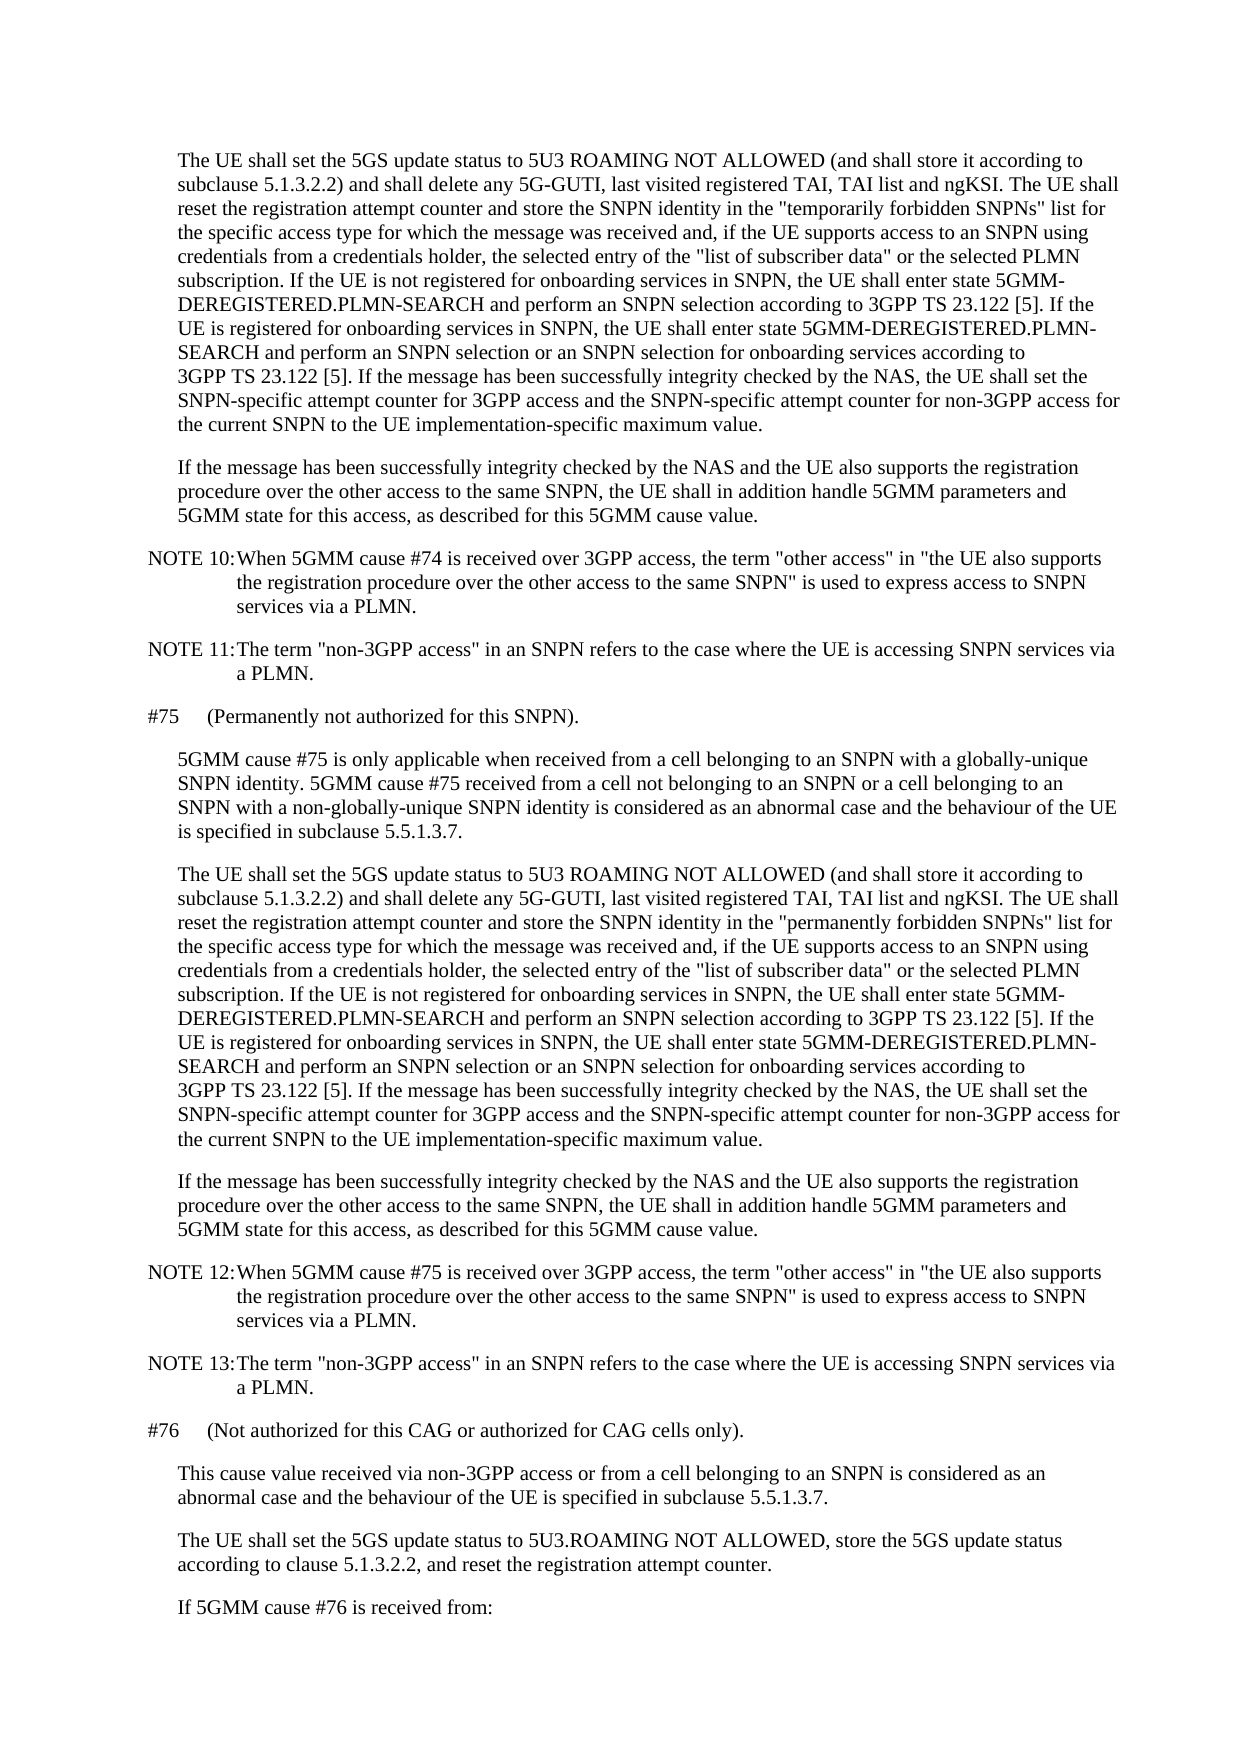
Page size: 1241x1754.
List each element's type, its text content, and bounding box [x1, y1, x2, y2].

text 5GMM cause #75 is only applicable when received from a cell belonging to an SNPN with a globally-unique SNPN identity. 5GMM cause #75 received from a cell not belonging to an SNPN or a cell belonging to an SNPN with a non-globally-unique SNPN identity is considered as an abnormal case and the behaviour of the UE is specified in subclause 5.5.1.3.7. [148, 747, 1122, 843]
text NOTE 13: The term "non-3GPP access" in an SNPN refers to the case where the UE is accessing SNPN services via a PLMN. [148, 1351, 1122, 1399]
text #76 (Not authorized for this CAG or authorized for CAG cells only). [148, 1418, 1122, 1442]
text NOTE 12: When 5GMM cause #75 is received over 3GPP access, the term "other access" in "the UE also supports the registration procedure over the other access to the same SNPN" is used to express access to SNPN services via a PLMN. [148, 1260, 1122, 1332]
text NOTE 10: When 5GMM cause #74 is received over 3GPP access, the term "other access" in "the UE also supports the registration procedure over the other access to the same SNPN" is used to express access to SNPN services via a PLMN. [148, 546, 1122, 618]
text NOTE 11: The term "non-3GPP access" in an SNPN refers to the case where the UE is accessing SNPN services via a PLMN. [148, 637, 1122, 685]
text The UE shall set the 5GS update status to 5U3 ROAMING NOT ALLOWED (and shall store it according to subclause 5.1.3.2.2) and shall delete any 5G-GUTI, last visited registered TAI, TAI list and ngKSI. The UE shall reset the registration attempt counter and store the SNPN identity in the "temporarily forbidden SNPNs" list for the specific access type for which the message was received and, if the UE supports access to an SNPN using credentials from a credentials holder, the selected entry of the "list of subscriber data" or the selected PLMN subscription. If the UE is not registered for onboarding services in SNPN, the UE shall enter state 5GMM-DEREGISTERED.PLMN-SEARCH and perform an SNPN selection according to 3GPP TS 23.122 [5]. If the UE is registered for onboarding services in SNPN, the UE shall enter state 5GMM-DEREGISTERED.PLMN-SEARCH and perform an SNPN selection or an SNPN selection for onboarding services according to 3GPP TS 23.122 [5]. If the message has been successfully integrity checked by the NAS, the UE shall set the SNPN-specific attempt counter for 3GPP access and the SNPN-specific attempt counter for non-3GPP access for the current SNPN to the UE implementation-specific maximum value. [148, 148, 1122, 436]
text If the message has been successfully integrity checked by the NAS and the UE also supports the registration procedure over the other access to the same SNPN, the UE shall in addition handle 5GMM parameters and 5GMM state for this access, as described for this 5GMM cause value. [148, 1169, 1122, 1241]
text The UE shall set the 5GS update status to 5U3.ROAMING NOT ALLOWED, store the 5GS update status according to clause 5.1.3.2.2, and reset the registration attempt counter. [148, 1528, 1122, 1576]
text If 5GMM cause #76 is received from: [148, 1594, 1122, 1619]
text This cause value received via non-3GPP access or from a cell belonging to an SNPN is considered as an abnormal case and the behaviour of the UE is specified in subclause 5.5.1.3.7. [148, 1461, 1122, 1509]
text #75 (Permanently not authorized for this SNPN). [148, 704, 1122, 728]
text The UE shall set the 5GS update status to 5U3 ROAMING NOT ALLOWED (and shall store it according to subclause 5.1.3.2.2) and shall delete any 5G-GUTI, last visited registered TAI, TAI list and ngKSI. The UE shall reset the registration attempt counter and store the SNPN identity in the "permanently forbidden SNPNs" list for the specific access type for which the message was received and, if the UE supports access to an SNPN using credentials from a credentials holder, the selected entry of the "list of subscriber data" or the selected PLMN subscription. If the UE is not registered for onboarding services in SNPN, the UE shall enter state 5GMM-DEREGISTERED.PLMN-SEARCH and perform an SNPN selection according to 3GPP TS 23.122 [5]. If the UE is registered for onboarding services in SNPN, the UE shall enter state 5GMM-DEREGISTERED.PLMN-SEARCH and perform an SNPN selection or an SNPN selection for onboarding services according to 3GPP TS 23.122 [5]. If the message has been successfully integrity checked by the NAS, the UE shall set the SNPN-specific attempt counter for 3GPP access and the SNPN-specific attempt counter for non-3GPP access for the current SNPN to the UE implementation-specific maximum value. [148, 862, 1122, 1151]
text If the message has been successfully integrity checked by the NAS and the UE also supports the registration procedure over the other access to the same SNPN, the UE shall in addition handle 5GMM parameters and 5GMM state for this access, as described for this 5GMM cause value. [148, 455, 1122, 527]
